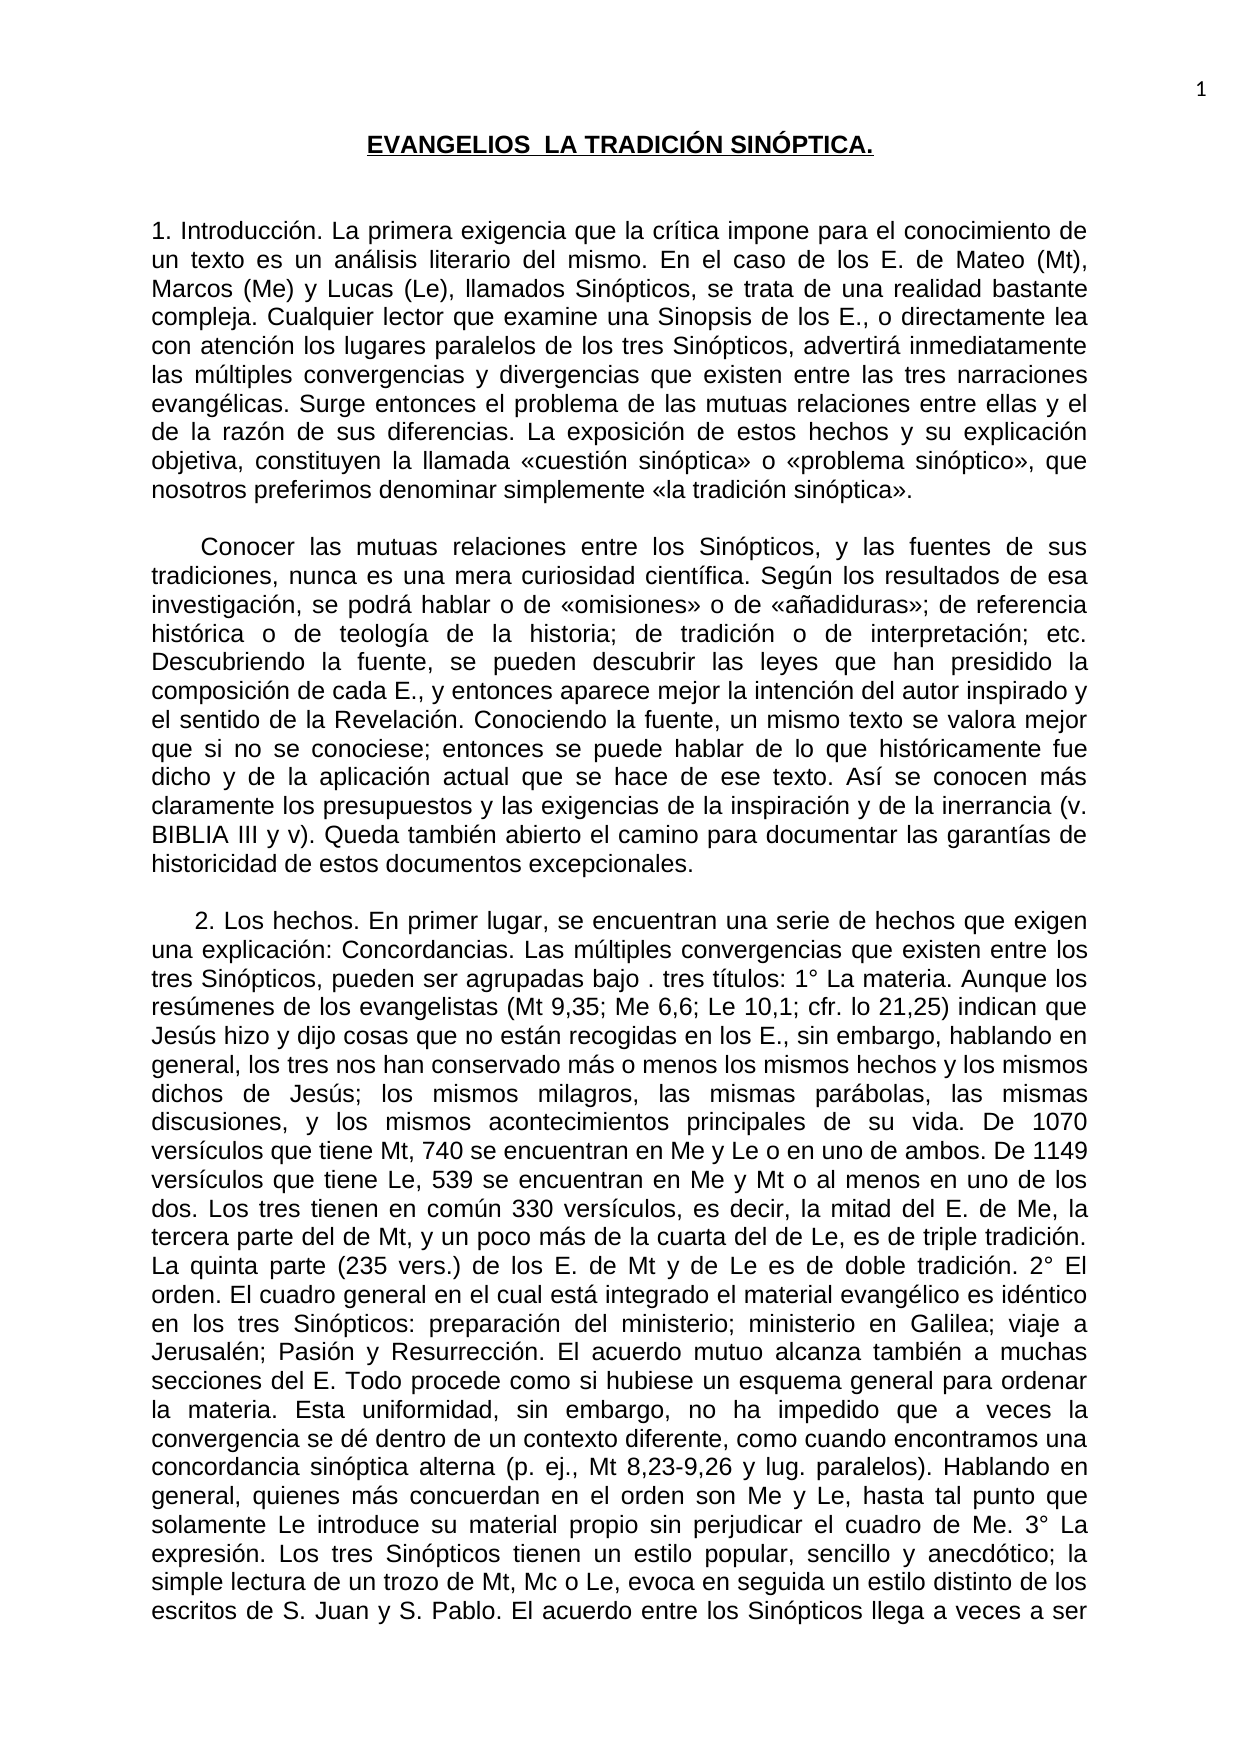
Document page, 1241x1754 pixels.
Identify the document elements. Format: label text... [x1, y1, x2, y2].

table_header EVANGELIOS LA TRADICIÓN SINÓPTICA. [34, 130, 1207, 159]
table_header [151, 159, 1089, 1625]
